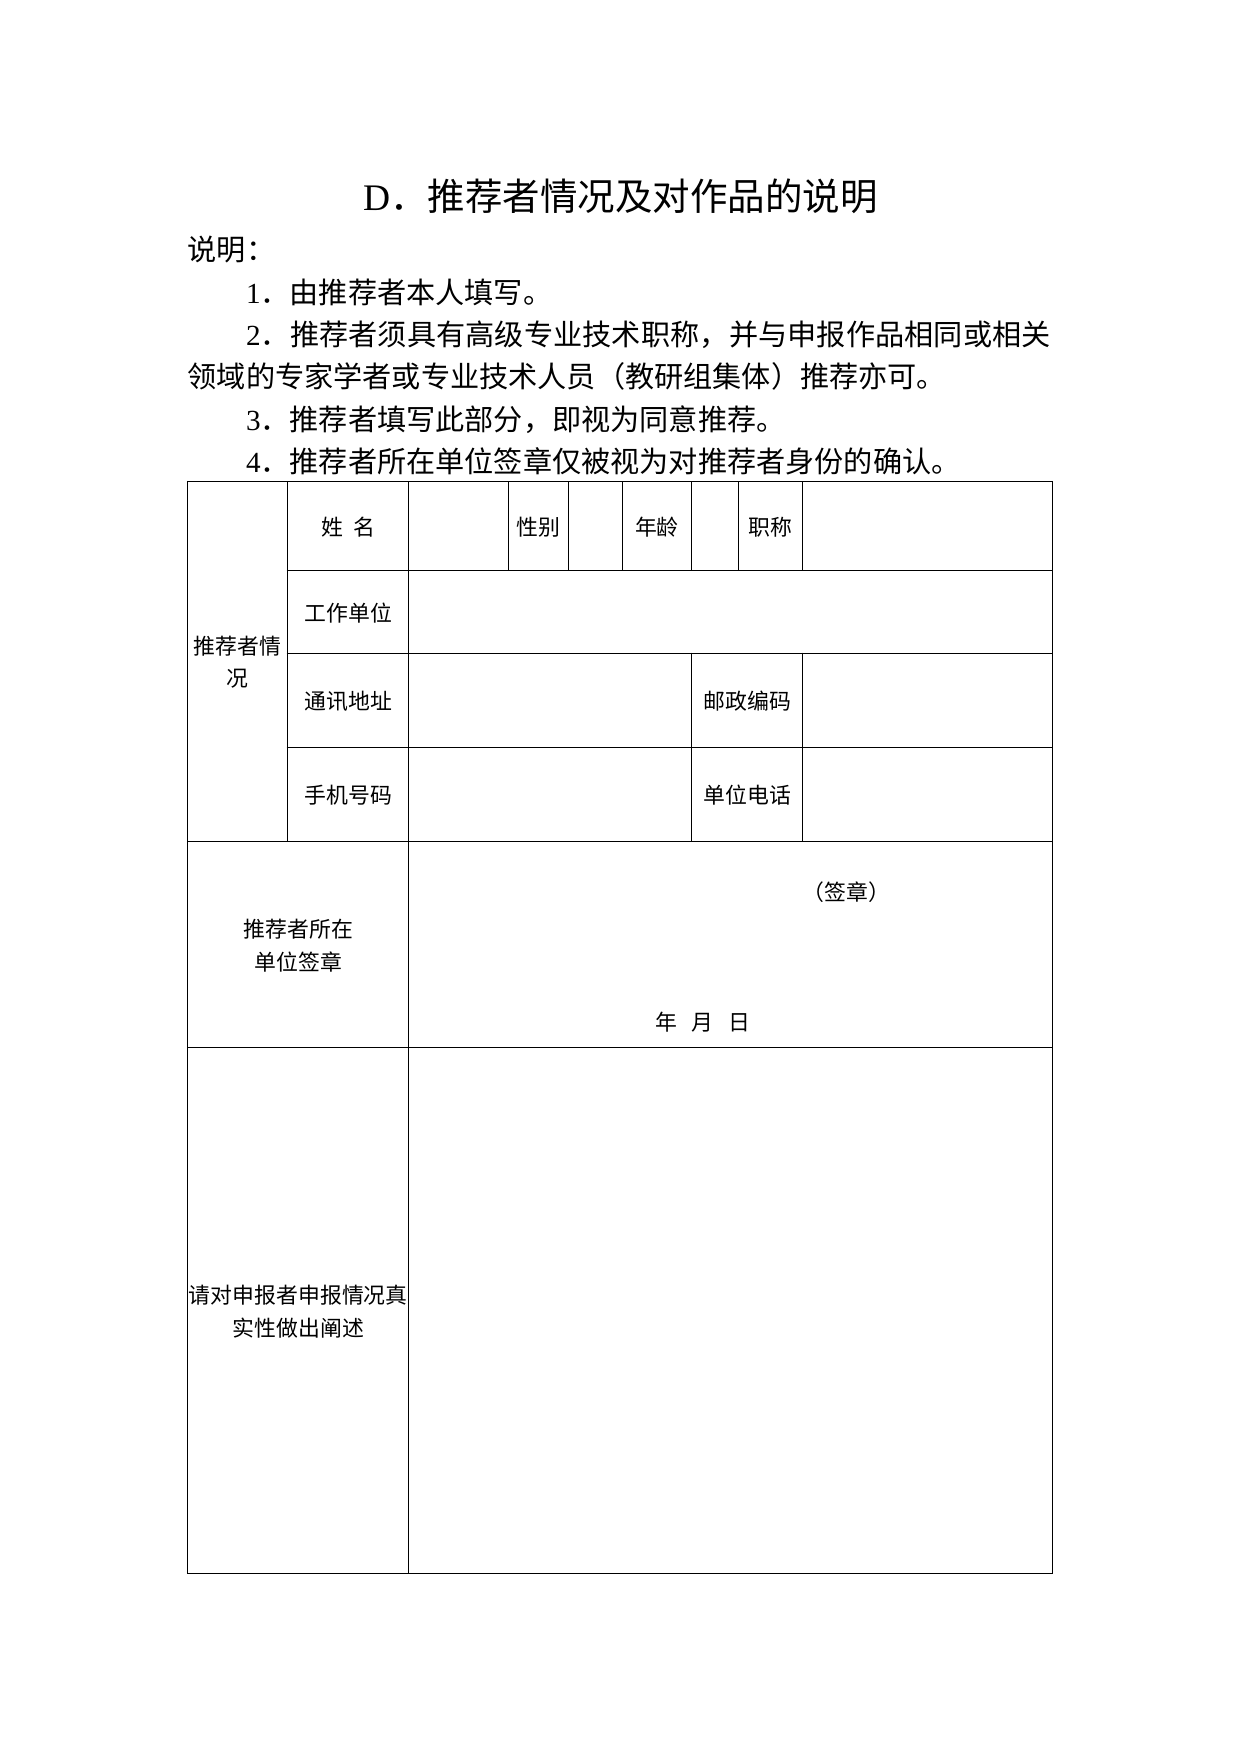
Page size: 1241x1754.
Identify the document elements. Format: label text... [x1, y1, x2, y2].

text 3．推荐者填写此部分，即视为同意推荐。 [187, 396, 1053, 438]
table_cell 工作单位 [288, 571, 408, 653]
table_cell [409, 1048, 1052, 1573]
table_cell [409, 571, 1052, 653]
table_header [409, 482, 508, 570]
table_cell [803, 748, 1052, 841]
table_header 职称 [739, 482, 802, 570]
table_header 性别 [509, 482, 568, 570]
table_cell 推荐者所在 单位签章 [188, 842, 408, 1047]
text 说明： [187, 227, 1053, 269]
table_header [803, 482, 1052, 570]
table_cell 单位电话 [692, 748, 802, 841]
table_cell [409, 654, 691, 747]
table_cell 请对申报者申报情况真实性做出阐述 [188, 1048, 408, 1573]
table_header 年龄 [623, 482, 691, 570]
table_cell [409, 748, 691, 841]
table_cell 手机号码 [288, 748, 408, 841]
table_header [569, 482, 622, 570]
table_header 推荐者情况 [188, 482, 287, 841]
text 1．由推荐者本人填写。 [187, 269, 1053, 312]
text 2．推荐者须具有高级专业技术职称，并与申报作品相同或相关领域的专家学者或专业技术人员（教研组集体）推荐亦可。 [187, 312, 1053, 396]
text 4．推荐者所在单位签章仅被视为对推荐者身份的确认。 [187, 438, 1053, 481]
table_header 姓 名 [288, 482, 408, 570]
table_cell 通讯地址 [288, 654, 408, 747]
text D．推荐者情况及对作品的说明 [187, 162, 1053, 227]
table_cell 邮政编码 [692, 654, 802, 747]
table_cell （签章） 年 月 日 [409, 842, 1052, 1047]
table_header [692, 482, 738, 570]
table_cell [803, 654, 1052, 747]
